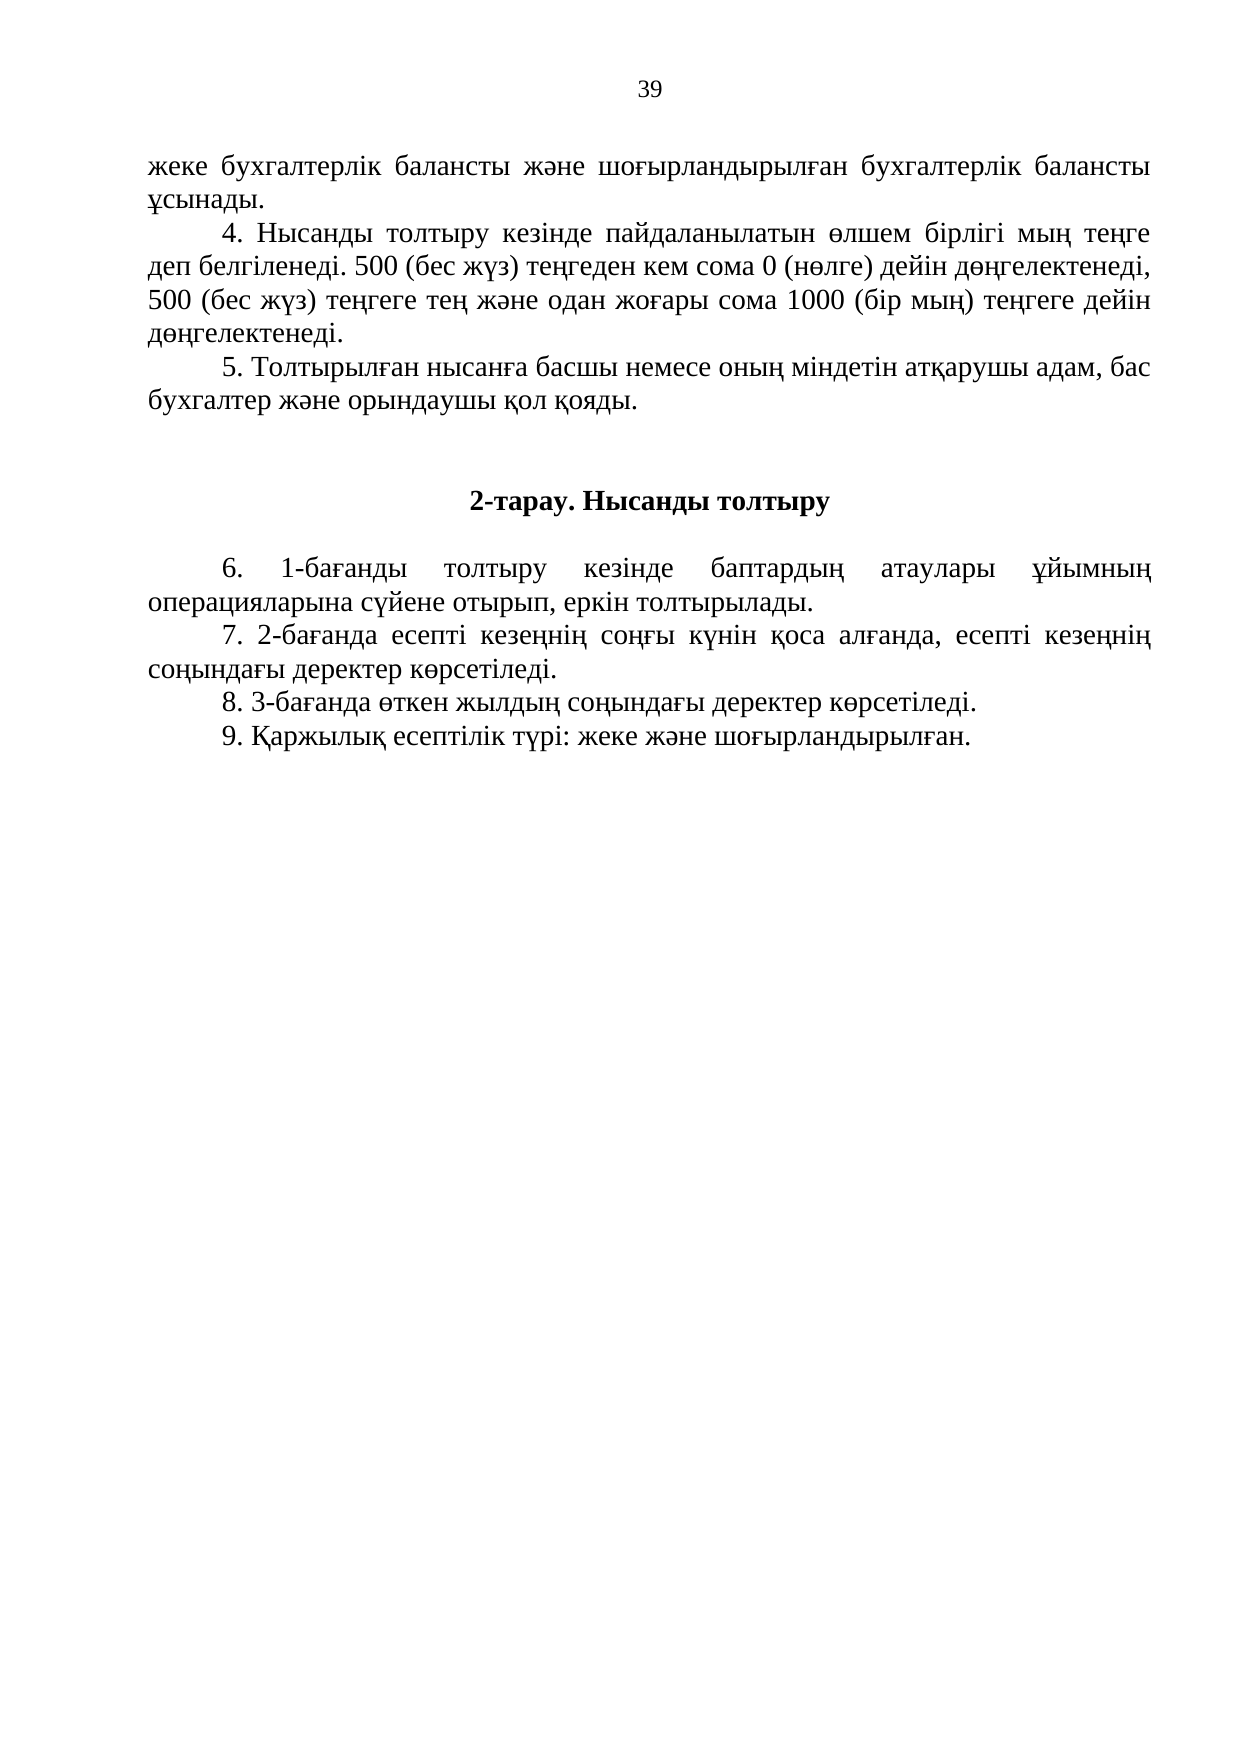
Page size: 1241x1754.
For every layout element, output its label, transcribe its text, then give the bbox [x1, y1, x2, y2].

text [148, 148, 1152, 215]
text 7. 2-бағанда есепті кезеңнің соңғы күнін қоса алғанда, есепті кезеңнің соңындағы деректер көрсетіледі. [148, 617, 1152, 684]
text 8. 3-бағанда өткен жылдың соңындағы деректер көрсетіледі. [148, 684, 1152, 718]
text 4. Нысанды толтыру кезінде пайдаланылатын өлшем бірлігі мың теңге деп белгіленеді. 500 (бес жүз) теңгеден кем сома 0 (нөлге) дейiн дөңгелектенеді, 500 (бес жүз) теңгеге тең және одан жоғары сома 1000 (бір мың) теңгеге дейiн дөңгелектенеді. [148, 215, 1152, 349]
text 9. Қаржылық есептілік түрі: жеке және шоғырландырылған. [148, 718, 1152, 751]
text 2-тарау. Нысанды толтыру [148, 483, 1152, 517]
text 6. 1-бағанды толтыру кезінде баптардың атаулары ұйымның операцияларына сүйене отырып, еркін толтырылады. [148, 550, 1152, 617]
text 5. Толтырылған нысанға басшы немесе оның міндетін атқарушы адам, бас бухгалтер және орындаушы қол қояды. [148, 349, 1152, 416]
